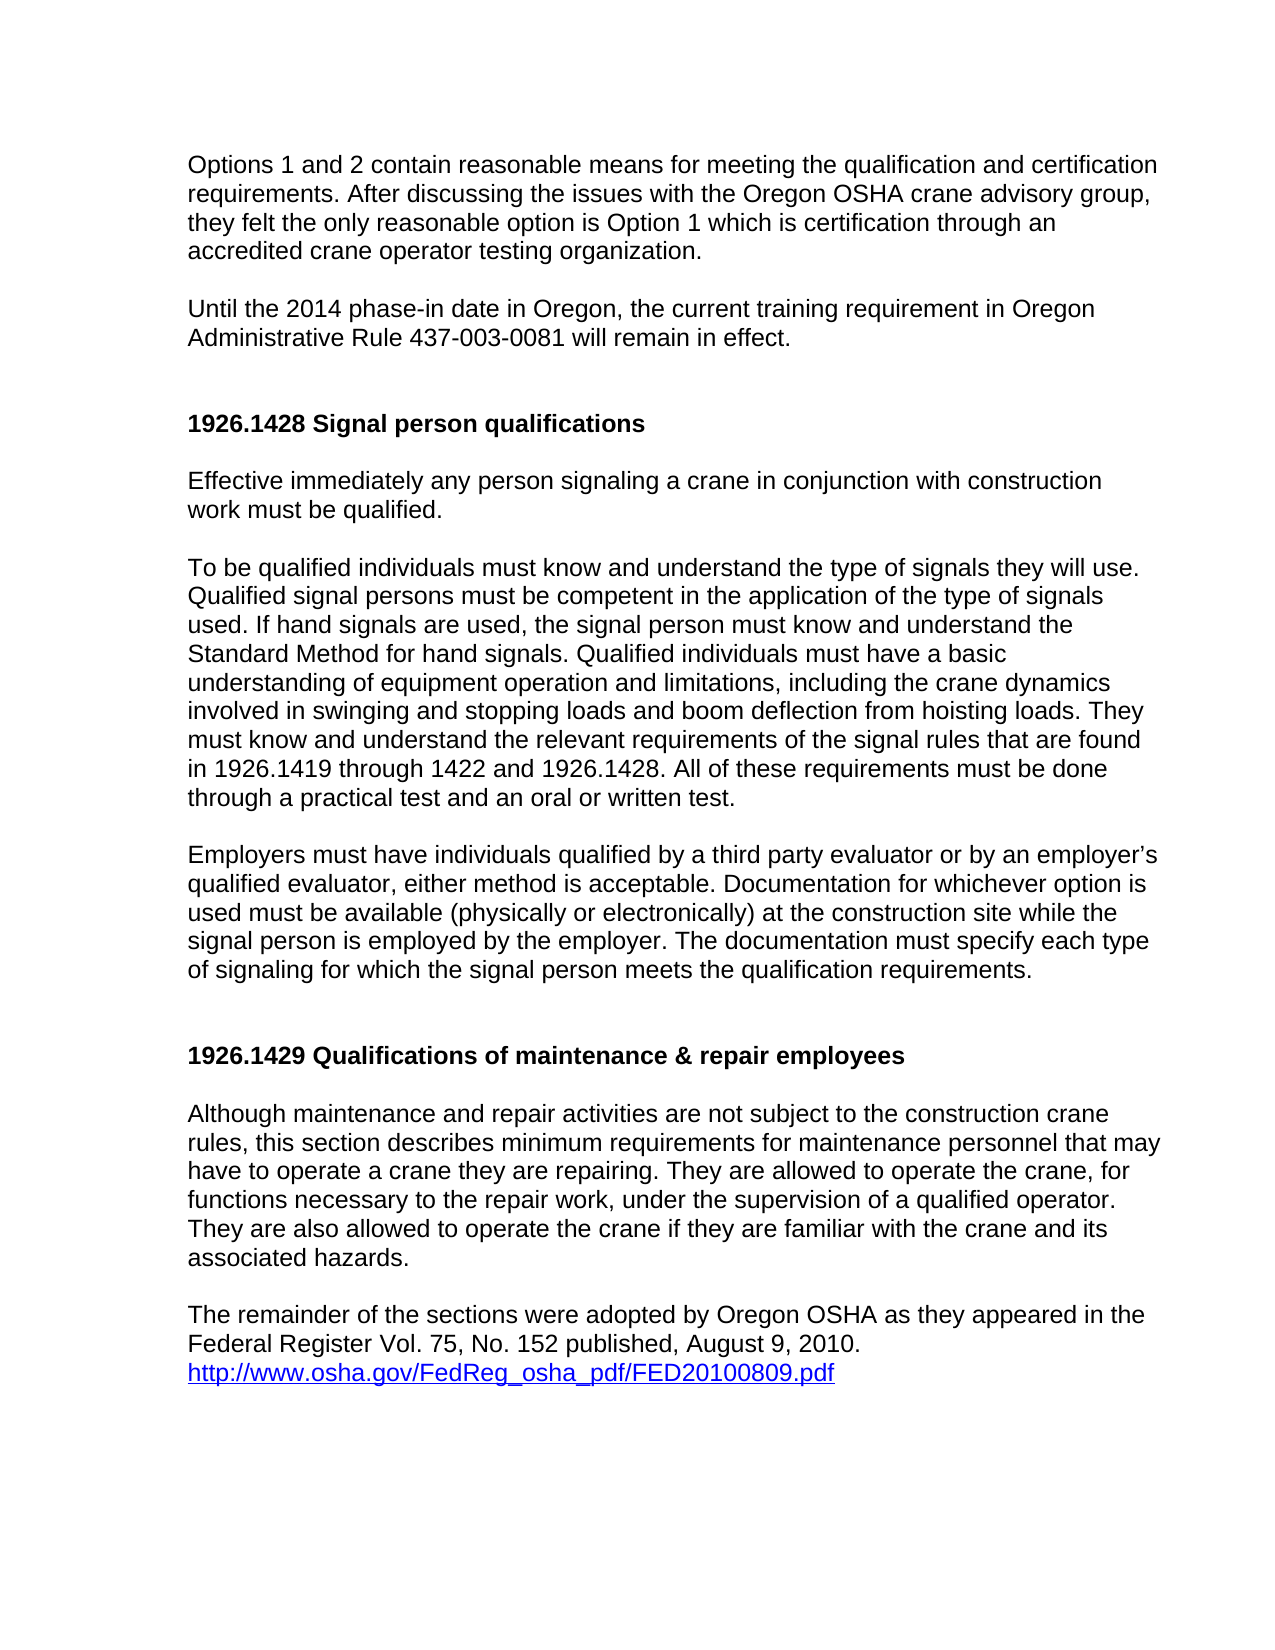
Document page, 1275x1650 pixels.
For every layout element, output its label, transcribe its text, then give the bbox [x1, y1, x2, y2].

text Options 1 and 2 contain reasonable means for meeting the qualification and certification requirements. After discussing the issues with the Oregon OSHA crane advisory group, they felt the only reasonable option is Option 1 which is certification through an accredited crane operator testing organization. [187, 150, 1162, 265]
text Employers must have individuals qualified by a third party evaluator or by an employer’s qualified evaluator, either method is acceptable. Documentation for whichever option is used must be available (physically or electronically) at the construction site while the signal person is employed by the employer. The documentation must specify each type of signaling for which the signal person meets the qualification requirements. [187, 840, 1162, 984]
text Although maintenance and repair activities are not subject to the construction crane rules, this section describes minimum requirements for maintenance personnel that may have to operate a crane they are repairing. They are allowed to operate the crane, for functions necessary to the repair work, under the supervision of a qualified operator. They are also allowed to operate the crane if they are familiar with the crane and its associated hazards. [187, 1099, 1162, 1271]
text 1926.1428 Signal person qualifications [187, 409, 1162, 437]
text Until the 2014 phase-in date in Oregon, the current training requirement in Oregon Administrative Rule 437-003-0081 will remain in effect. [187, 294, 1162, 351]
text The remainder of the sections were adopted by Oregon OSHA as they appeared in the Federal Register Vol. 75, No. 152 published, August 9, 2010. [187, 1300, 1162, 1357]
text http://www.osha.gov/FedReg_osha_pdf/FED20100809.pdf [187, 1357, 1162, 1386]
text To be qualified individuals must know and understand the type of signals they will use. Qualified signal persons must be competent in the application of the type of signals used. If hand signals are used, the signal person must know and understand the Standard Method for hand signals. Qualified individuals must have a basic understanding of equipment operation and limitations, including the crane dynamics involved in swinging and stopping loads and boom deflection from hoisting loads. They must know and understand the relevant requirements of the signal rules that are found in 1926.1419 through 1422 and 1926.1428. All of these requirements must be done through a practical test and an oral or written test. [187, 552, 1162, 811]
text 1926.1429 Qualifications of maintenance & repair employees [187, 1041, 1162, 1070]
text Effective immediately any person signaling a crane in conjunction with construction work must be qualified. [187, 466, 1162, 524]
